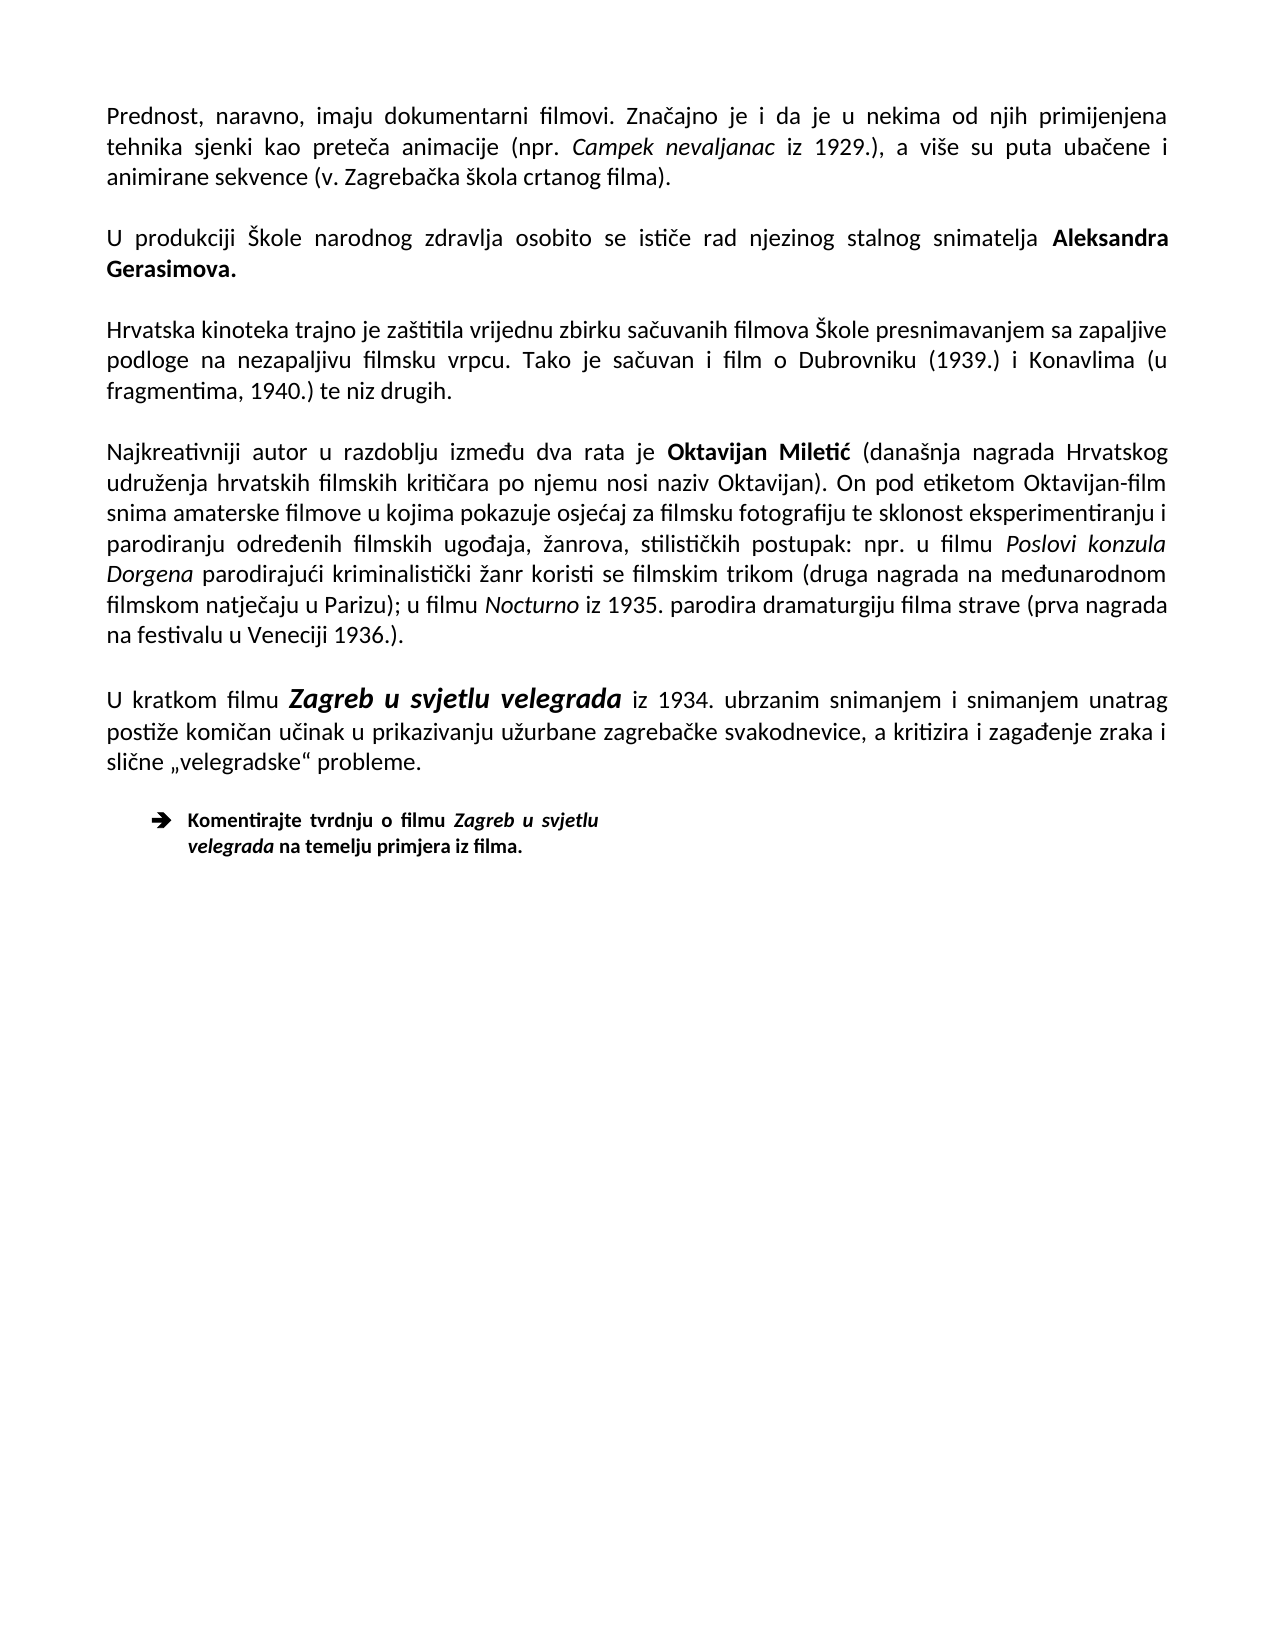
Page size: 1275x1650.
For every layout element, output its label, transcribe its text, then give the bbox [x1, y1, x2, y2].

text Hrvatska kinoteka trajno je zaštitila vrijednu zbirku sačuvanih filmova Škole presnimavanjem sa zapaljive podloge na nezapaljivu filmsku vrpcu. Tako je sačuvan i film o Dubrovniku (1939.) i Konavlima (u fragmentima, 1940.) te niz drugih. [106, 314, 1169, 406]
list Komentirajte tvrdnju o filmu Zagreb u svjetlu velegrada na temelju primjera iz filma. [150, 807, 601, 858]
text Najkreativniji autor u razdoblju između dva rata je Oktavijan Miletić (današnja nagrada Hrvatskog udruženja hrvatskih filmskih kritičara po njemu nosi naziv Oktavijan). On pod etiketom Oktavijan-film snima amaterske filmove u kojima pokazuje osjećaj za filmsku fotografiju te sklonost eksperimentiranju i parodiranju određenih filmskih ugođaja, žanrova, stilističkih postupak: npr. u filmu Poslovi konzula Dorgena parodirajući kriminalistički žanr koristi se filmskim trikom (druga nagrada na međunarodnom filmskom natječaju u Parizu); u filmu Nocturno iz 1935. parodira dramaturgiju filma strave (prva nagrada na festivalu u Veneciji 1936.). [106, 436, 1169, 650]
text Prednost, naravno, imaju dokumentarni filmovi. Značajno je i da je u nekima od njih primijenjena tehnika sjenki kao preteča animacije (npr. Campek nevaljanac iz 1929.), a više su puta ubačene i animirane sekvence (v. Zagrebačka škola crtanog filma). [106, 100, 1169, 192]
text U kratkom filmu Zagreb u svjetlu velegrada iz 1934. ubrzanim snimanjem i snimanjem unatrag postiže komičan učinak u prikazivanju užurbane zagrebačke svakodnevice, a kritizira i zagađenje zraka i slične „velegradske“ probleme. [106, 680, 1169, 777]
text U produkciji Škole narodnog zdravlja osobito se ističe rad njezinog stalnog snimatelja Aleksandra Gerasimova. [106, 222, 1169, 283]
